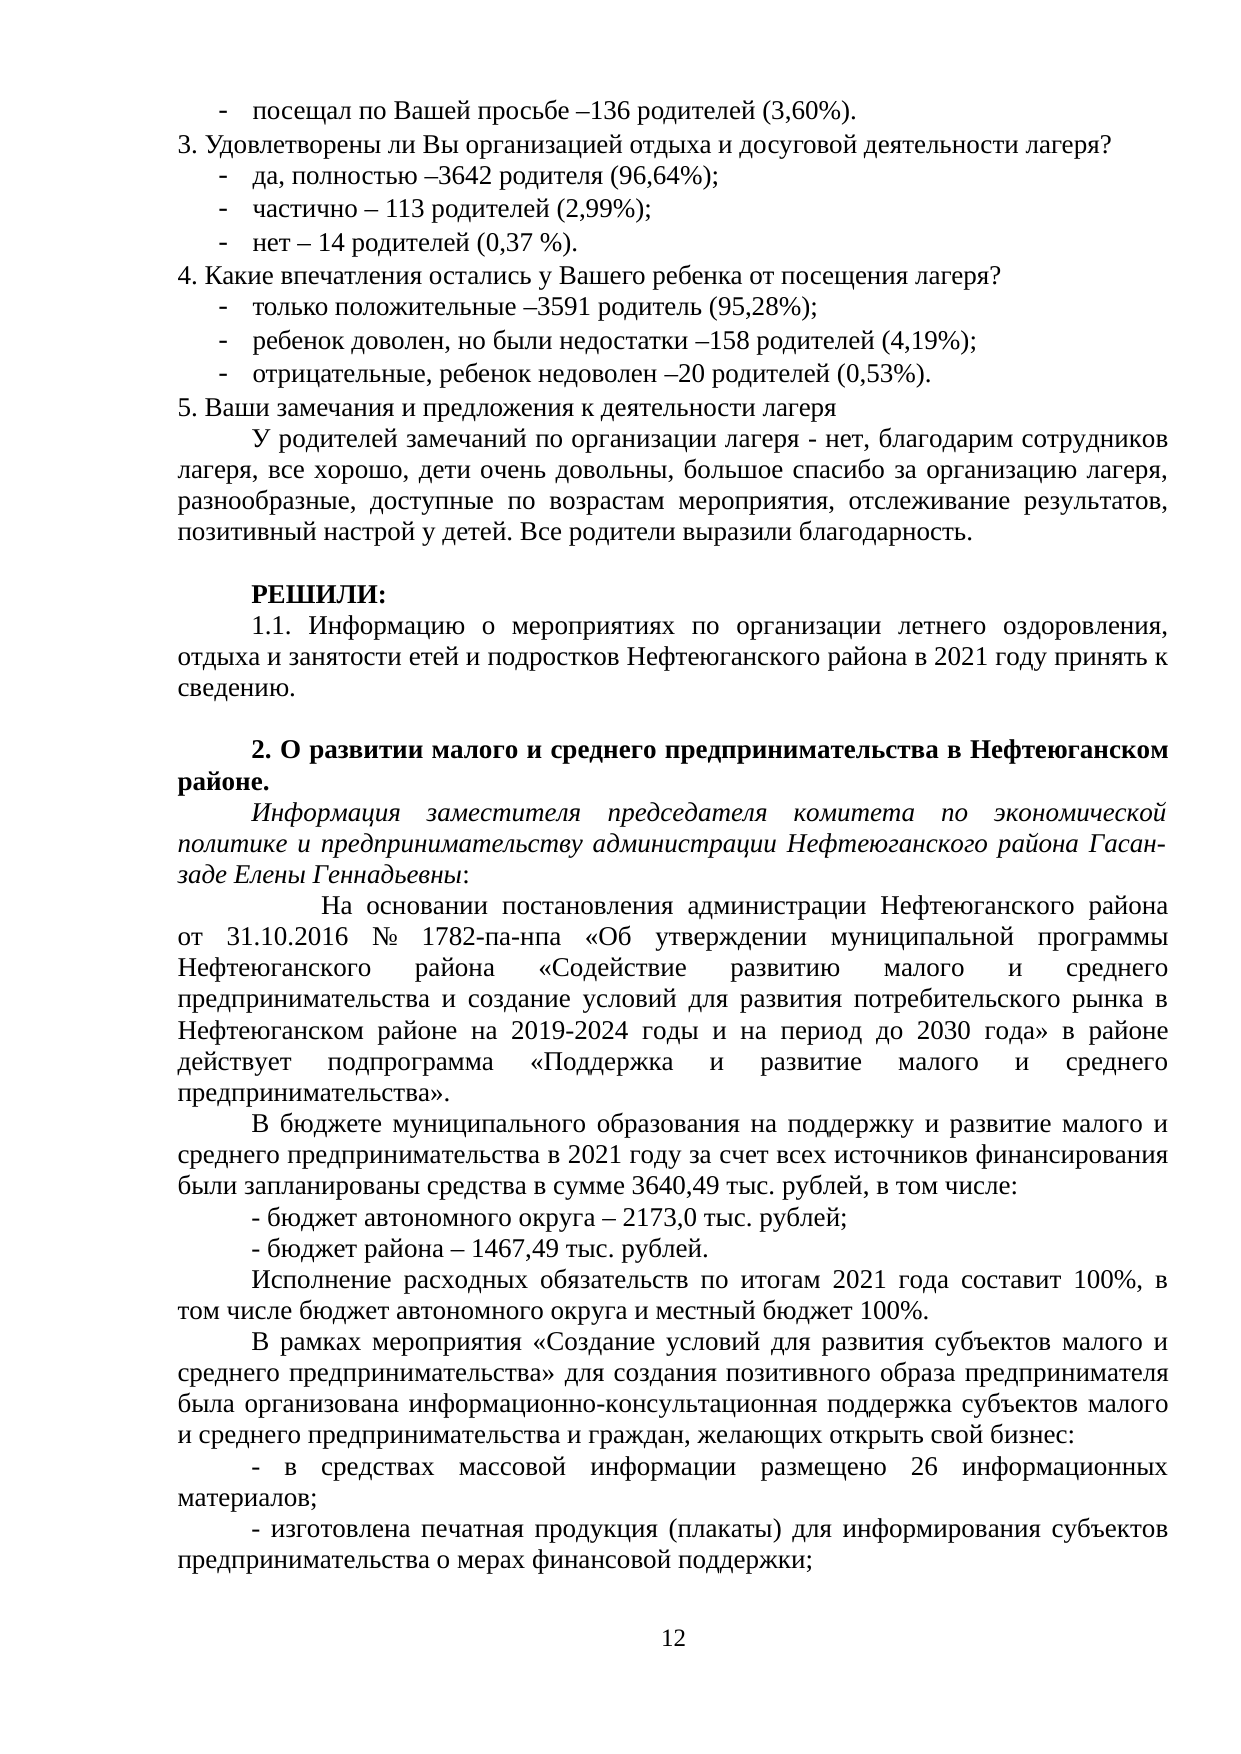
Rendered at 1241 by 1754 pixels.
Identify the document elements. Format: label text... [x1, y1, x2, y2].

list - бюджет автономного округа – 2173,0 тыс. рублей; [177, 1201, 1169, 1232]
list посещал по Вашей просьбе –136 родителей (3,60%). [215, 94, 1169, 128]
list ребенок доволен, но были недостатки –158 родителей (4,19%); [215, 324, 1169, 357]
list На основании постановления администрации Нефтеюганского района от 31.10.2016 № 1782-па-нпа «Об утверждении муниципальной программы Нефтеюганского района «Содействие развитию малого и среднего предпринимательства и создание условий для развития потребительского рынка в Нефтеюганском районе на 2019-2024 годы и на период до 2030 года» в районе действует подпрограмма «Поддержка и развитие малого и среднего предпринимательства». [177, 889, 1169, 1107]
list нет – 14 родителей (0,37 %). [215, 226, 1169, 259]
text РЕШИЛИ: [177, 578, 1169, 609]
text 4. Какие впечатления остались у Вашего ребенка от посещения лагеря? [177, 259, 1169, 291]
list В бюджете муниципального образования на поддержку и развитие малого и среднего предпринимательства в 2021 году за счет всех источников финансирования были запланированы средства в сумме 3640,49 тыс. рублей, в том числе: [177, 1107, 1169, 1201]
list - бюджет района – 1467,49 тыс. рублей. [177, 1232, 1169, 1263]
list В рамках мероприятия «Создание условий для развития субъектов малого и среднего предпринимательства» для создания позитивного образа предпринимателя была организована информационно-консультационная поддержка субъектов малого и среднего предпринимательства и граждан, желающих открыть свой бизнес: [177, 1325, 1169, 1450]
list да, полностью –3642 родителя (96,64%); [215, 159, 1169, 192]
list только положительные –3591 родитель (95,28%); [215, 291, 1169, 324]
list отрицательные, ребенок недоволен –20 родителей (0,53%). [215, 357, 1169, 391]
text У родителей замечаний по организации лагеря - нет, благодарим сотрудников лагеря, все хорошо, дети очень довольны, большое спасибо за организацию лагеря, разнообразные, доступные по возрастам мероприятия, отслеживание результатов, позитивный настрой у детей. Все родители выразили благодарность. [177, 422, 1169, 547]
text 5. Ваши замечания и предложения к деятельности лагеря [177, 391, 1169, 422]
list частично – 113 родителей (2,99%); [215, 192, 1169, 226]
list - в средствах массовой информации размещено 26 информационных материалов; [177, 1450, 1169, 1512]
list - изготовлена печатная продукция (плакаты) для информирования субъектов предпринимательства о мерах финансовой поддержки; [177, 1512, 1169, 1574]
text Информация заместителя председателя комитета по экономической политике и предпринимательству администрации Нефтеюганского района Гасан-заде Елены Геннадьевны: [177, 796, 1169, 889]
text 1.1. Информацию о мероприятиях по организации летнего оздоровления, отдыха и занятости етей и подростков Нефтеюганского района в 2021 году принять к сведению. [177, 609, 1169, 702]
list Исполнение расходных обязательств по итогам 2021 года составит 100%, в том числе бюджет автономного округа и местный бюджет 100%. [177, 1263, 1169, 1325]
text 3. Удовлетворены ли Вы организацией отдыха и досуговой деятельности лагеря? [177, 128, 1169, 159]
text 2. О развитии малого и среднего предпринимательства в Нефтеюганском районе. [177, 733, 1169, 796]
